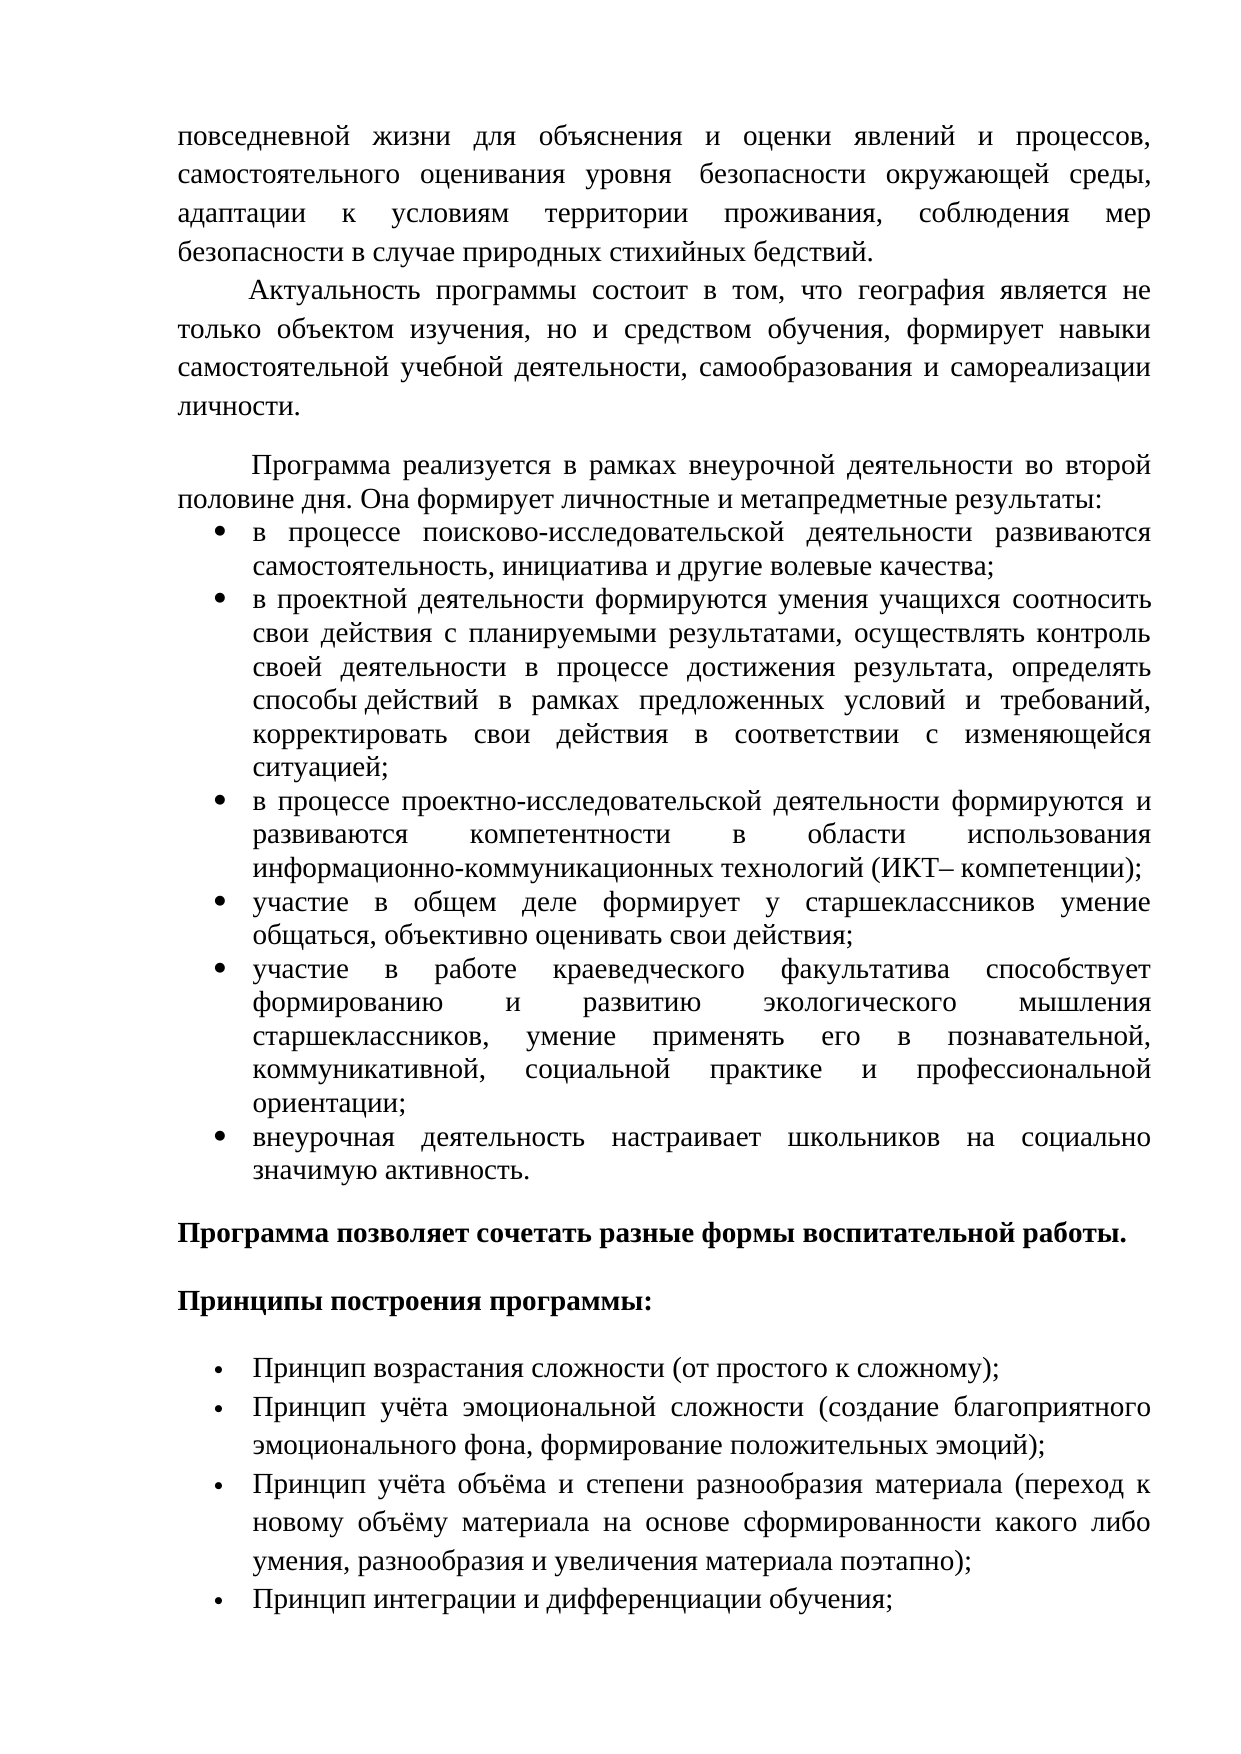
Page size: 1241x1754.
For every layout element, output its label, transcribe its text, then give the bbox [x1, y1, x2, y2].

list в процессе поисково-исследовательской деятельности развиваются самостоятельность, инициатива и другие волевые качества; [215, 514, 1152, 582]
list Принцип возрастания сложности (от простого к сложному); [215, 1350, 1152, 1384]
text Программа позволяет сочетать разные формы воспитательной работы. [177, 1215, 1152, 1248]
list в проектной деятельности формируются умения учащихся соотносить свои действия с планируемыми результатами, осуществлять контроль своей деятельности в процессе достижения результата, определять способы действий в рамках предложенных условий и требований, корректировать свои действия в соответствии с изменяющейся ситуацией; [215, 582, 1152, 783]
list Принцип интеграции и дифференциации обучения; [215, 1582, 1152, 1615]
list Принцип учёта эмоциональной сложности (создание благоприятного эмоционального фона, формирование положительных эмоций); [215, 1389, 1152, 1461]
list участие в общем деле формирует у старшеклассников умение общаться, объективно оценивать свои действия; [215, 884, 1152, 951]
text Программа реализуется в рамках внеурочной деятельности во второй половине дня. Она формирует личностные и метапредметные результаты: [177, 447, 1152, 514]
list в процессе проектно-исследовательской деятельности формируются и развиваются компетентности в области использования информационно-коммуникационных технологий (ИКТ– компетенции); [215, 783, 1152, 884]
list внеурочная деятельность настраивает школьников на социально значимую активность. [215, 1119, 1152, 1186]
text Актуальность программы состоит в том, что география является не только объектом изучения, но и средством обучения, формирует навыки самостоятельной учебной деятельности, самообразования и самореализации личности. [177, 272, 1152, 421]
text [177, 118, 1152, 267]
text Принципы построения программы: [177, 1283, 1152, 1316]
list Принцип учёта объёма и степени разнообразия материала (переход к новому объёму материала на основе сформированности какого либо умения, разнообразия и увеличения материала поэтапно); [215, 1466, 1152, 1577]
list участие в работе краеведческого факультатива способствует формированию и развитию экологического мышления старшеклассников, умение применять его в познавательной, коммуникативной, социальной практике и профессиональной ориентации; [215, 951, 1152, 1119]
